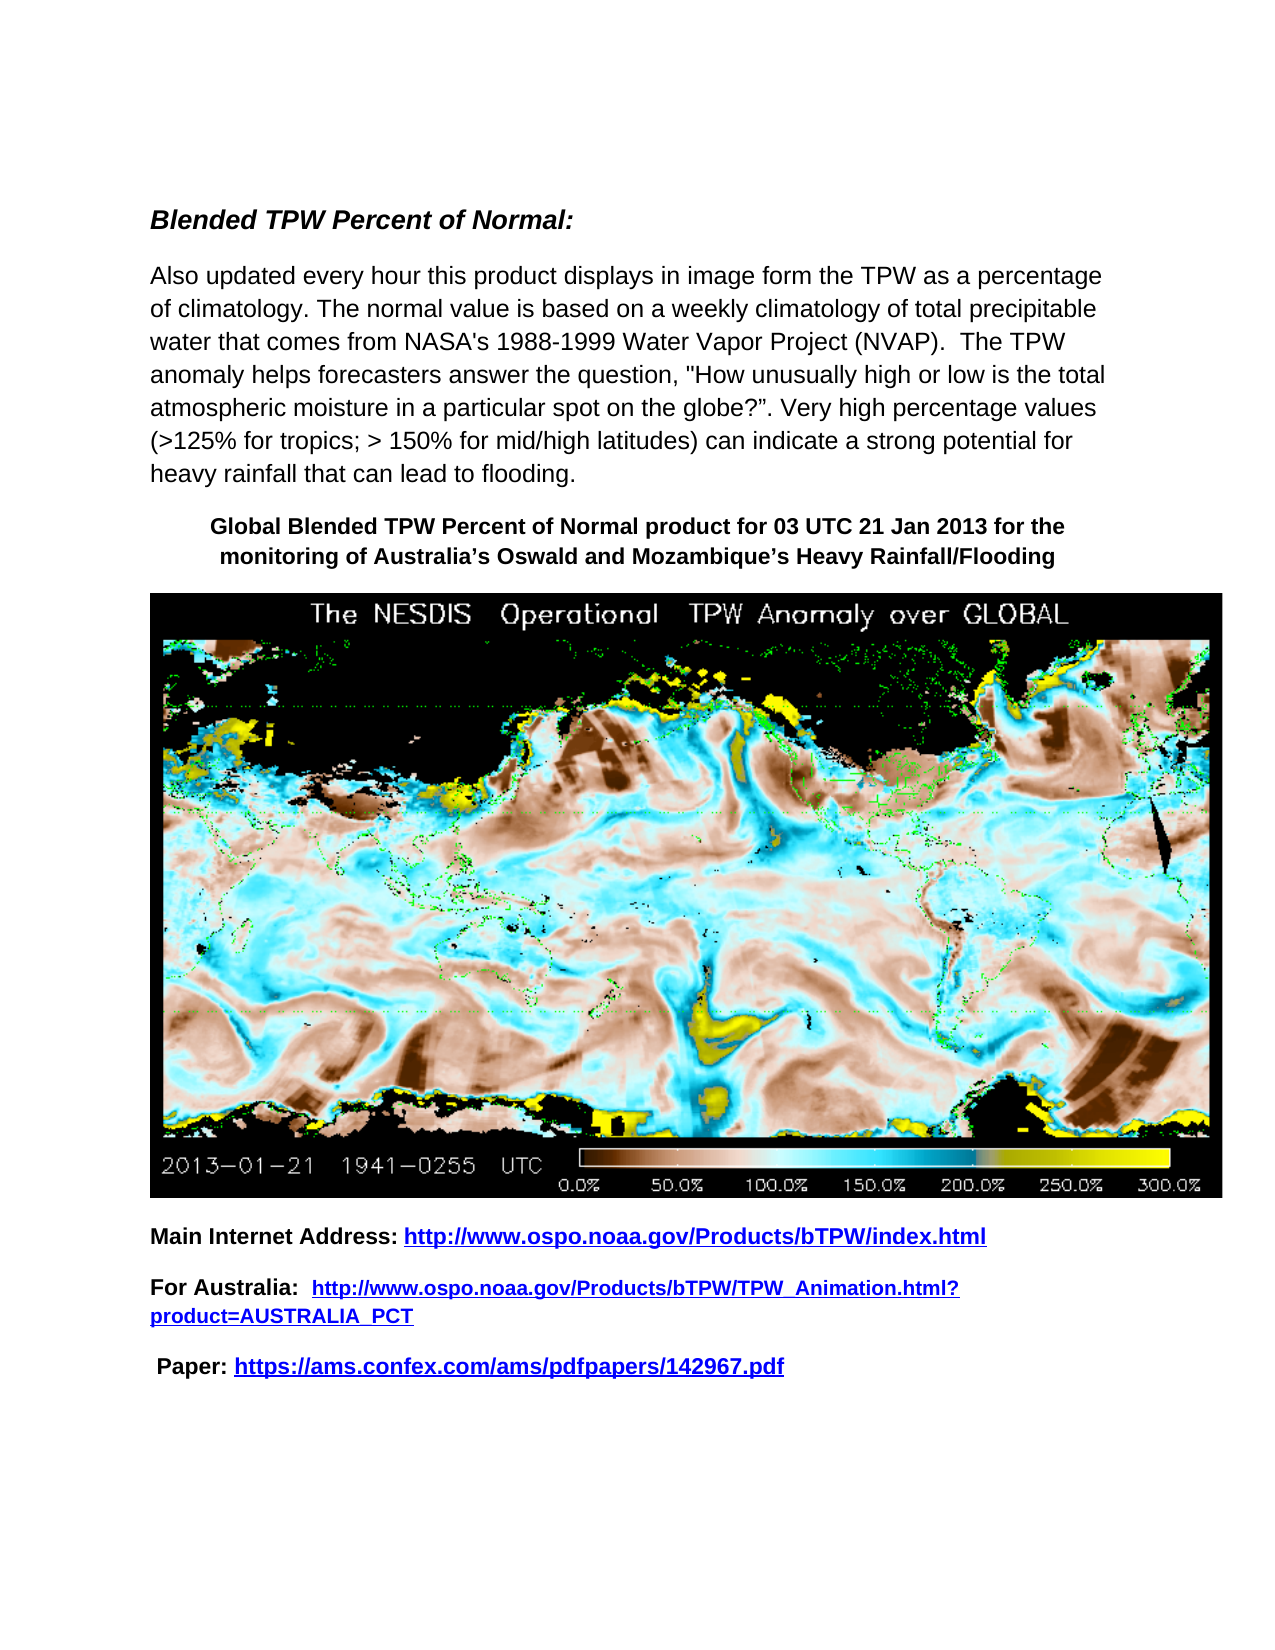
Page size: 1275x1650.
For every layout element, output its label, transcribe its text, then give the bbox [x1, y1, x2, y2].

picture [150, 593, 1223, 1198]
text For Australia: http://www.ospo.noaa.gov/Products/bTPW/TPW_Animation.html?product=AUSTRALIA_PCT [150, 1274, 1125, 1328]
text Main Internet Address: http://www.ospo.noaa.gov/Products/bTPW/index.html [150, 1223, 1125, 1249]
text Blended TPW Percent of Normal: [150, 204, 1125, 235]
text Paper: https://ams.confex.com/ams/pdfpapers/142967.pdf [150, 1353, 1125, 1379]
text Also updated every hour this product displays in image form the TPW as a percentage of climatology. The normal value is based on a weekly climatology of total precipitable water that comes from NASA's 1988-1999 Water Vapor Project (NVAP). The TPW anomaly helps forecasters answer the question, "How unusually high or low is the total atmospheric moisture in a particular spot on the globe?”. Very high percentage values (>125% for tropics; > 150% for mid/high latitudes) can indicate a strong potential for heavy rainfall that can lead to flooding. [150, 261, 1125, 487]
text Global Blended TPW Percent of Normal product for 03 UTC 21 Jan 2013 for the monitoring of Australia’s Oswald and Mozambique’s Heavy Rainfall/Flooding [150, 513, 1125, 569]
